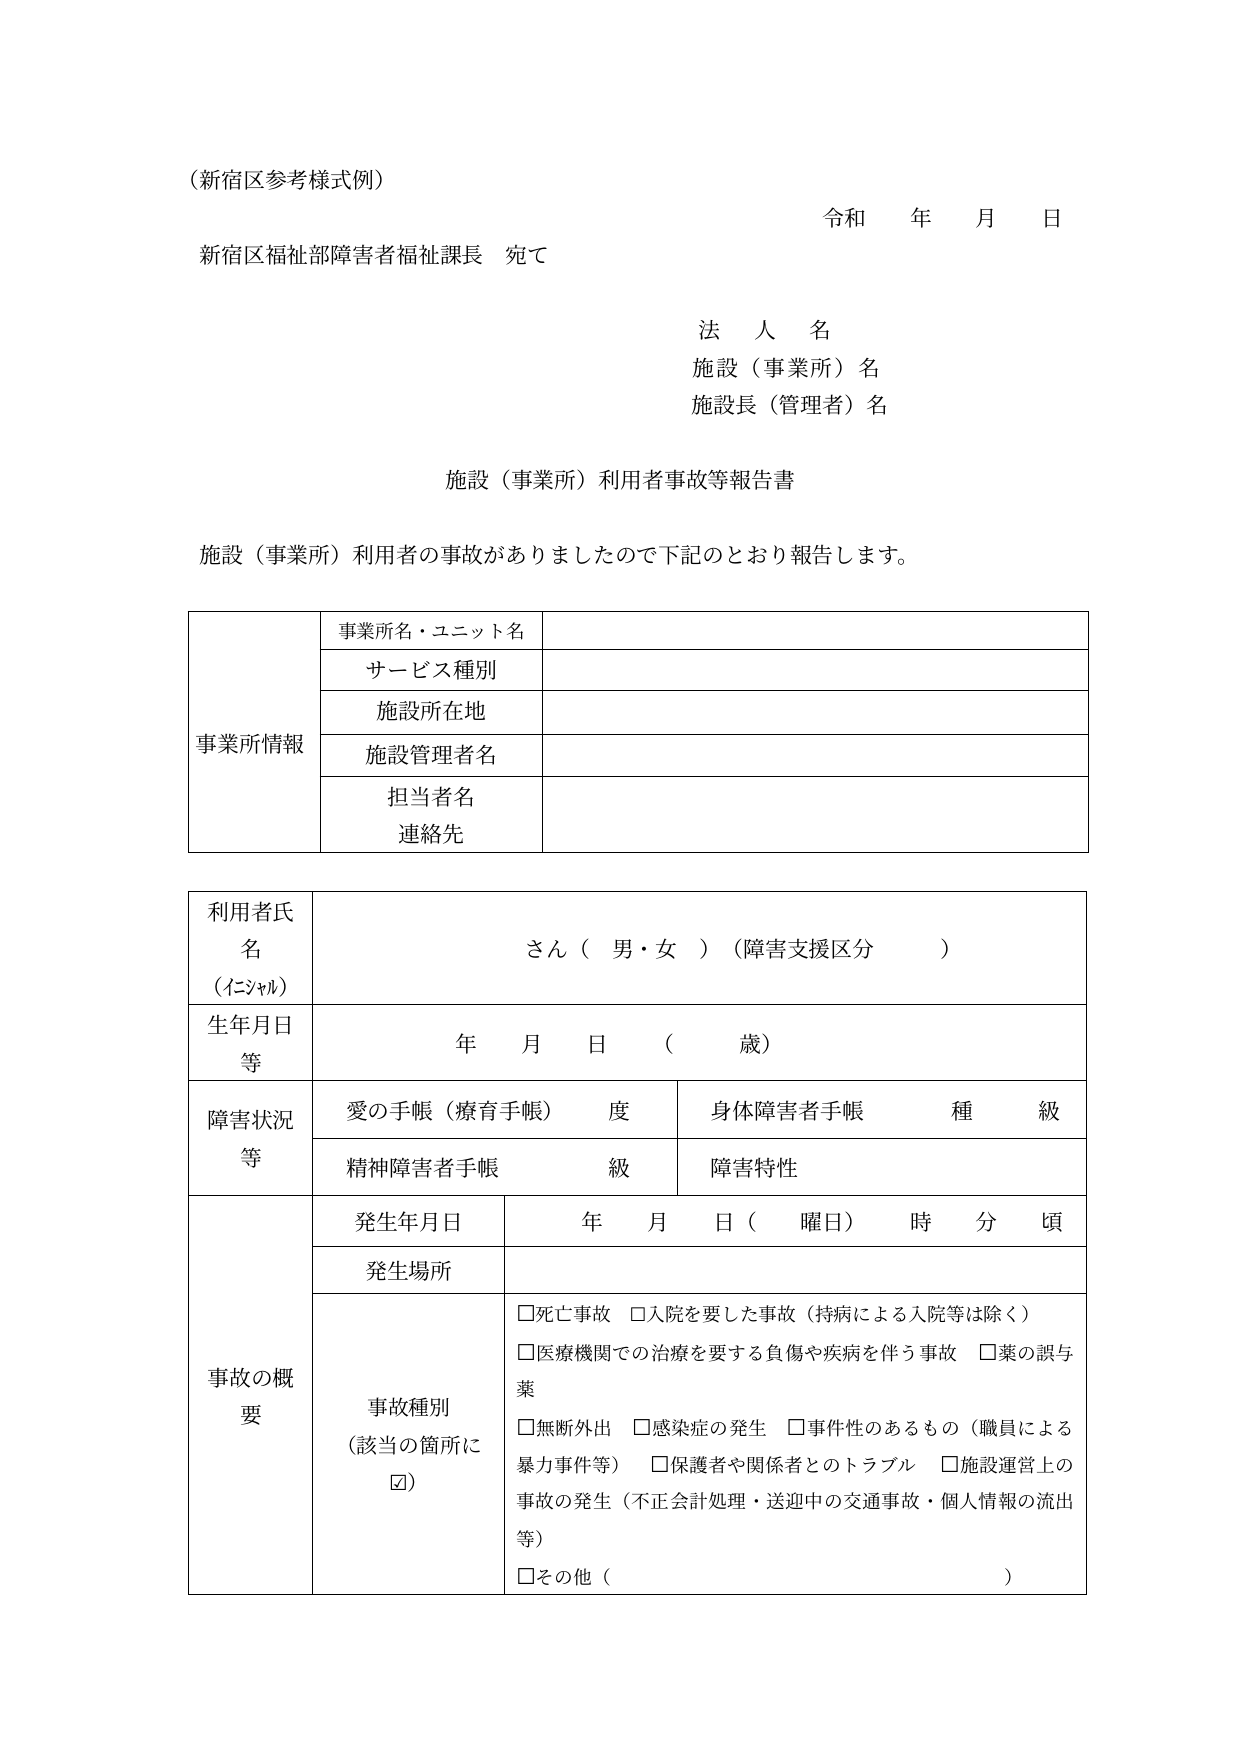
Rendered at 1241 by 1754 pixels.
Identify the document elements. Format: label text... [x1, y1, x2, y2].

text 施設（事業所）利用者事故等報告書 [177, 461, 1063, 498]
table_cell 施設管理者名 [321, 735, 542, 776]
table_cell [543, 735, 1088, 776]
text 施設長（管理者）名 [177, 386, 1063, 423]
table_cell 精神障害者手帳 級 [313, 1139, 677, 1195]
table_cell 発生場所 [313, 1247, 504, 1293]
table_header [543, 612, 1088, 649]
table_cell 死亡事故 入院を要した事故（持病による入院等は除く） 医療機関での治療を要する負傷や疾病を伴う事故 薬の誤与薬 無断外出 感染症の発生 事件性のあるもの（職員による暴力事件等） 保護者や関係者とのトラブル 施設運営上の事故の発生（不正会計処理・送迎中の交通事故・個人情報の流出等） その他（ ） [505, 1294, 1086, 1594]
table_cell [543, 777, 1088, 852]
table_cell 事故種別 （該当の箇所に☑） [313, 1294, 504, 1594]
table_cell 発生年月日 [313, 1196, 504, 1246]
table_cell 愛の手帳（療育手帳） 度 [313, 1081, 677, 1138]
table_cell 年 月 日 （ 歳） [313, 1005, 1086, 1080]
text 法人名 [177, 311, 1063, 348]
text 施設（事業所）利用者の事故がありましたので下記のとおり報告します。 [177, 536, 1063, 573]
table_cell [543, 650, 1088, 690]
table_header 利用者氏名 （ｲﾆｼｬﾙ） [189, 892, 312, 1004]
table_cell 障害特性 [678, 1139, 1086, 1195]
table_cell [505, 1247, 1086, 1293]
table_cell 身体障害者手帳 種 級 [678, 1081, 1086, 1138]
table_cell サービス種別 [321, 650, 542, 690]
table_cell 事故の概要 [189, 1196, 312, 1594]
table_cell [543, 691, 1088, 734]
table_header 事業所情報 [189, 612, 320, 852]
table_cell 生年月日等 [189, 1005, 312, 1080]
text 施設（事業所）名 [177, 348, 1063, 386]
table_header さん（ 男・女 ）（障害支援区分 ） [313, 892, 1086, 1004]
text 新宿区福祉部障害者福祉課長 宛て [177, 236, 1063, 273]
table_cell 担当者名 連絡先 [321, 777, 542, 852]
text 令和 年 月 日 [177, 198, 1063, 236]
table_header 事業所名・ユニット名 [321, 612, 542, 649]
table_cell 施設所在地 [321, 691, 542, 734]
text （新宿区参考様式例） [177, 161, 1063, 198]
table_cell 障害状況等 [189, 1081, 312, 1195]
table_cell 年 月 日（ 曜日） 時 分 頃 [505, 1196, 1086, 1246]
